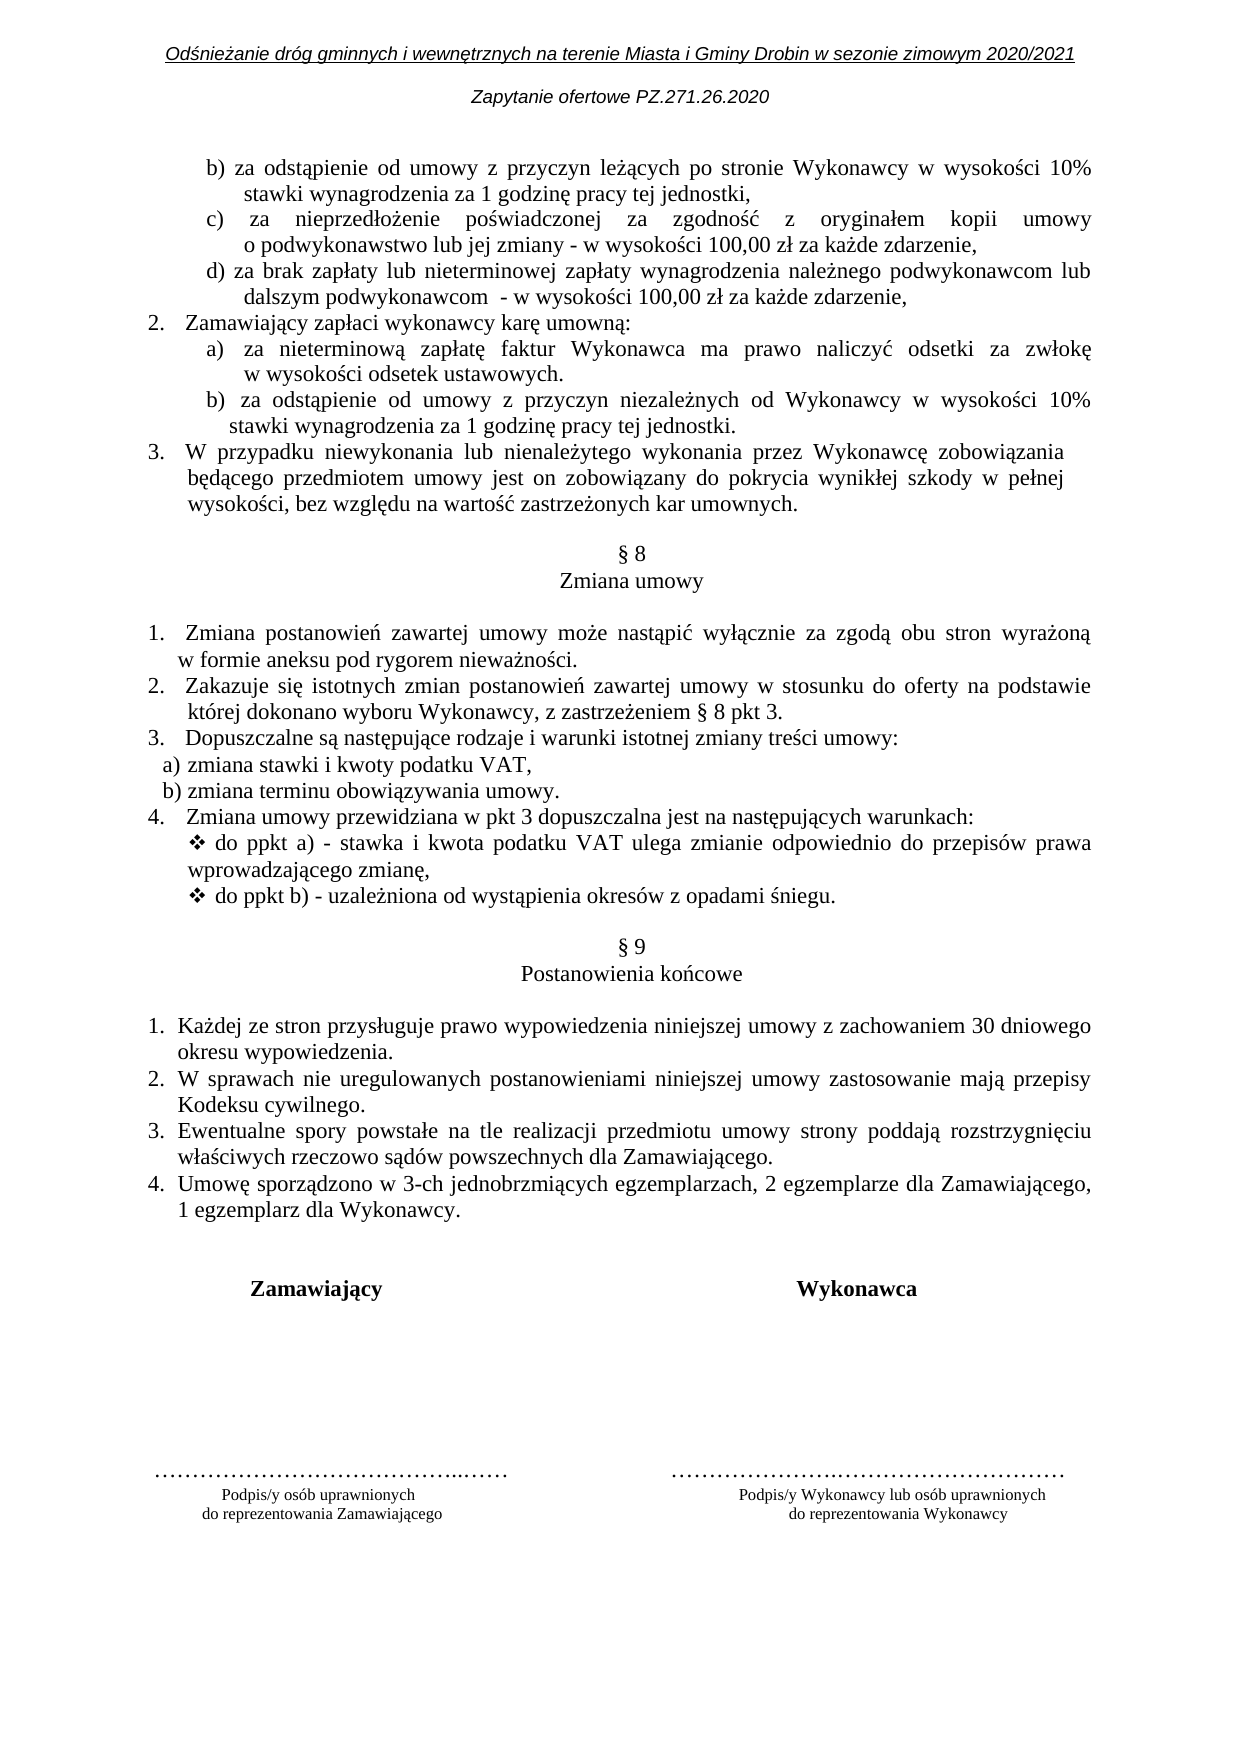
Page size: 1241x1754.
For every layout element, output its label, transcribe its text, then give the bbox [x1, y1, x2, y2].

list za nieterminową zapłatę faktur Wykonawca ma prawo naliczyć odsetki za zwłokę w wysokości odsetek ustawowych. [206, 335, 1093, 387]
text Zmiana umowy [171, 567, 1093, 593]
text 1. Zmiana postanowień zawartej umowy może nastąpić wyłącznie za zgodą obu stron wyrażoną w formie aneksu pod rygorem nieważności. [148, 620, 1093, 672]
list Ewentualne spory powstałe na tle realizacji przedmiotu umowy strony poddają rozstrzygnięciu właściwych rzeczowo sądów powszechnych dla Zamawiającego. [148, 1118, 1093, 1170]
text Zamawiający Wykonawca [221, 1276, 1093, 1302]
list za odstąpienie od umowy z przyczyn niezależnych od Wykonawcy w wysokości 10% stawki wynagrodzenia za 1 godzinę pracy tej jednostki. [206, 387, 1093, 439]
text do reprezentowania Zamawiającego do reprezentowania Wykonawcy [148, 1503, 1093, 1523]
list Zamawiający zapłaci wykonawcy karę umowną: [148, 309, 1093, 335]
list zmiana terminu obowiązywania umowy. [162, 777, 1093, 804]
list Zmiana umowy przewidziana w pkt 3 dopuszczalna jest na następujących warunkach: [148, 804, 1093, 830]
text Podpis/y osób uprawnionych Podpis/y Wykonawcy lub osób uprawnionych [148, 1484, 1093, 1503]
text b) za odstąpienie od umowy z przyczyn leżących po stronie Wykonawcy w wysokości 10% stawki wynagrodzenia za 1 godzinę pracy tej jednostki, [206, 154, 1093, 206]
list Umowę sporządzono w 3-ch jednobrzmiących egzemplarzach, 2 egzemplarze dla Zamawiającego, 1 egzemplarz dla Wykonawcy. [148, 1170, 1093, 1223]
list Każdej ze stron przysługuje prawo wypowiedzenia niniejszej umowy z zachowaniem 30 dniowego okresu wypowiedzenia. [148, 1013, 1093, 1065]
list W sprawach nie uregulowanych postanowieniami niniejszej umowy zastosowanie mają przepisy Kodeksu cywilnego. [148, 1065, 1093, 1118]
text §9 [171, 934, 1093, 960]
text d) za brak zapłaty lub nieterminowej zapłaty wynagrodzenia należnego podwykonawcom lub dalszym podwykonawcom - w wysokości 100,00 zł za każde zdarzenie, [206, 258, 1093, 309]
list zmiana stawki i kwoty podatku VAT, [162, 751, 1093, 777]
text Postanowienia końcowe [171, 960, 1093, 986]
list Dopuszczalne są następujące rodzaje i warunki istotnej zmiany treści umowy: [148, 725, 1093, 751]
text c) za nieprzedłożenie poświadczonej za zgodność z oryginałem kopii umowy o podwykonawstwo lub jej zmiany - w wysokości 100,00 zł za każde zdarzenie, [206, 206, 1093, 258]
list Zakazuje się istotnych zmian postanowień zawartej umowy w stosunku do oferty na podstawie której dokonano wyboru Wykonawcy, z zastrzeżeniem § 8 pkt 3. [148, 672, 1093, 725]
list do ppkt b) - uzależniona od wystąpienia okresów z opadami śniegu. [187, 882, 1093, 909]
text § 8 [171, 541, 1093, 567]
text …………………………………..…… ………………….………………………… [148, 1456, 1093, 1482]
list do ppkt a) - stawka i kwota podatku VAT ulega zmianie odpowiednio do przepisów prawa wprowadzającego zmianę, [187, 830, 1093, 882]
list W przypadku niewykonania lub nienależytego wykonania przez Wykonawcę zobowiązania będącego przedmiotem umowy jest on zobowiązany do pokrycia wynikłej szkody w pełnej wysokości, bez względu na wartość zastrzeżonych kar umownych. [148, 439, 1066, 516]
